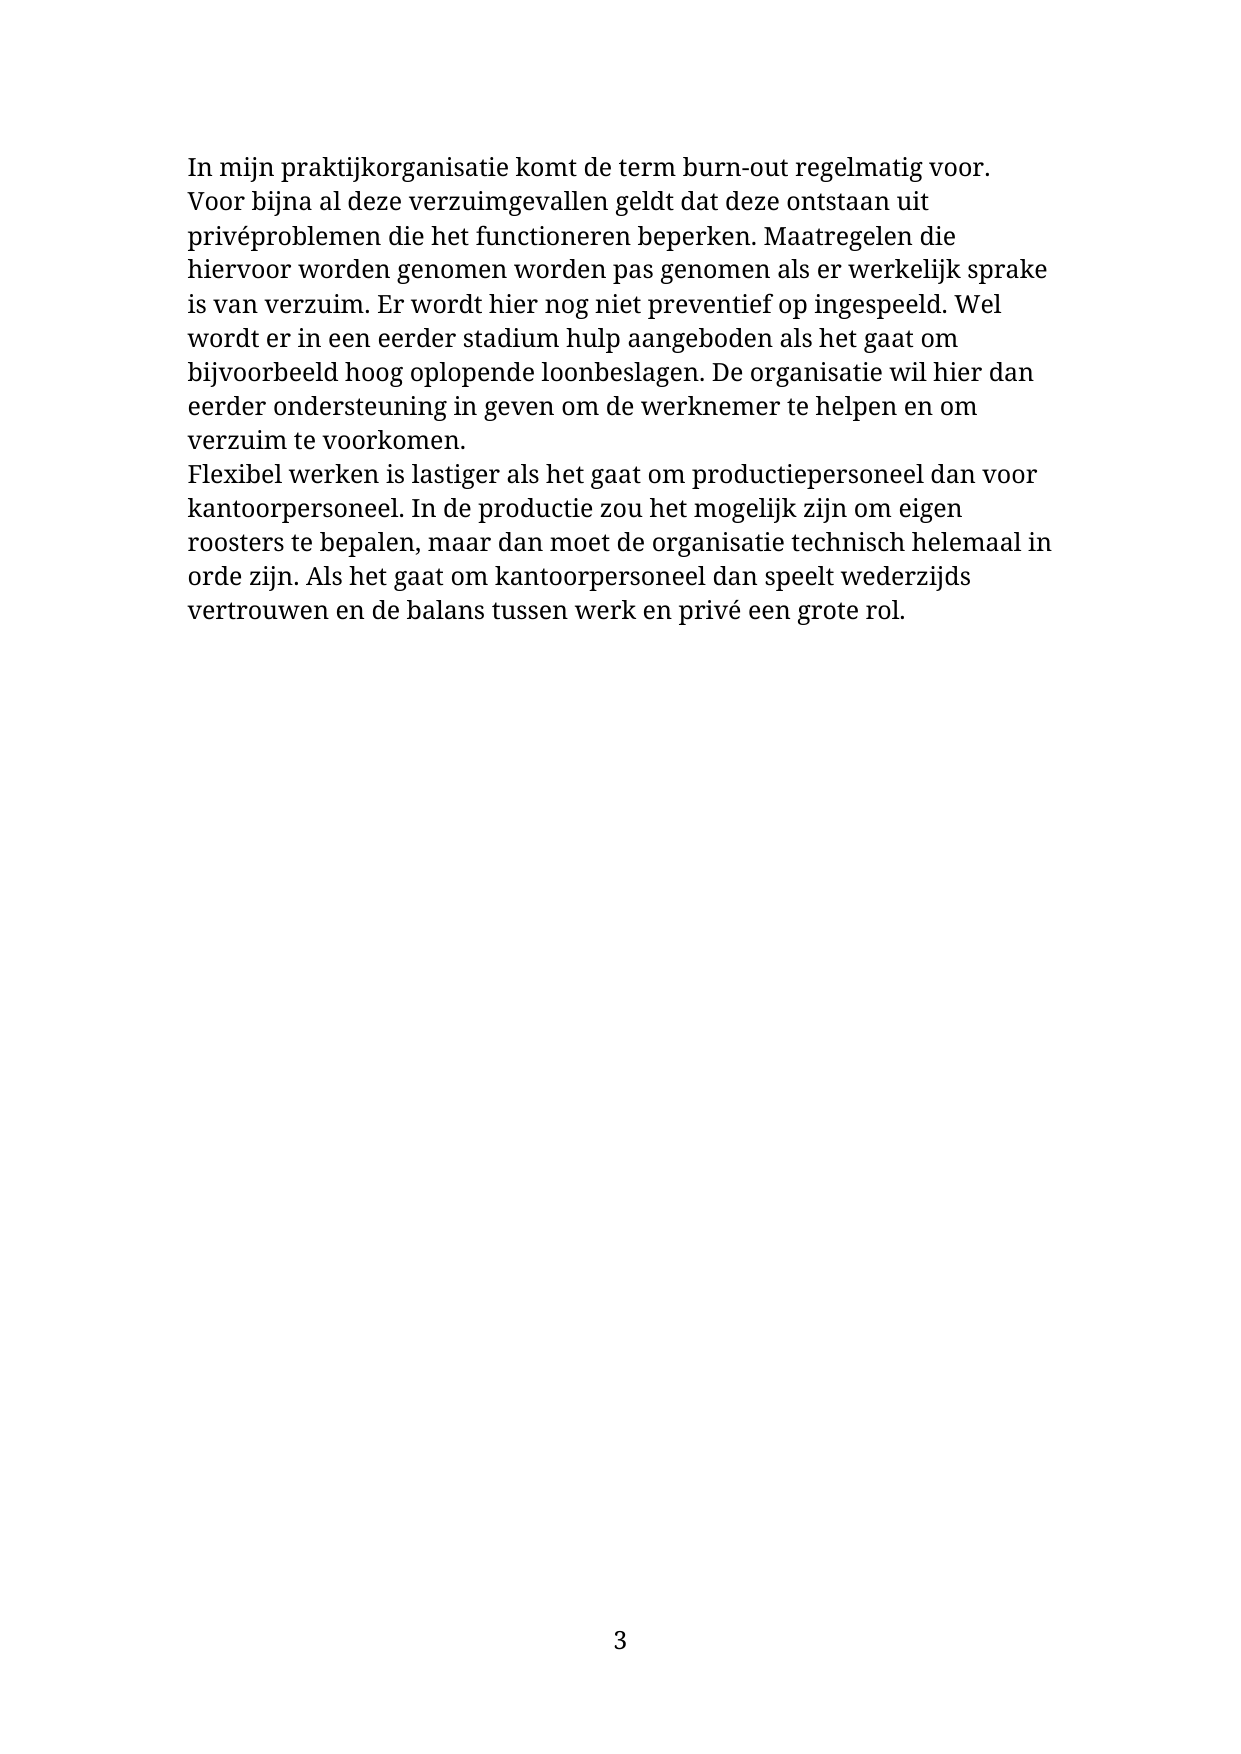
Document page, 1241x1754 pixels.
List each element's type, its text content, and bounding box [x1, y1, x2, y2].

text In mijn praktijkorganisatie komt de term burn-out regelmatig voor. Voor bijna al deze verzuimgevallen geldt dat deze ontstaan uit privéproblemen die het functioneren beperken. Maatregelen die hiervoor worden genomen worden pas genomen als er werkelijk sprake is van verzuim. Er wordt hier nog niet preventief op ingespeeld. Wel wordt er in een eerder stadium hulp aangeboden als het gaat om bijvoorbeeld hoog oplopende loonbeslagen. De organisatie wil hier dan eerder ondersteuning in geven om de werknemer te helpen en om verzuim te voorkomen. Flexibel werken is lastiger als het gaat om productiepersoneel dan voor kantoorpersoneel. In de productie zou het mogelijk zijn om eigen roosters te bepalen, maar dan moet de organisatie technisch helemaal in orde zijn. Als het gaat om kantoorpersoneel dan speelt wederzijds vertrouwen en de balans tussen werk en privé een grote rol. [187, 150, 1053, 692]
